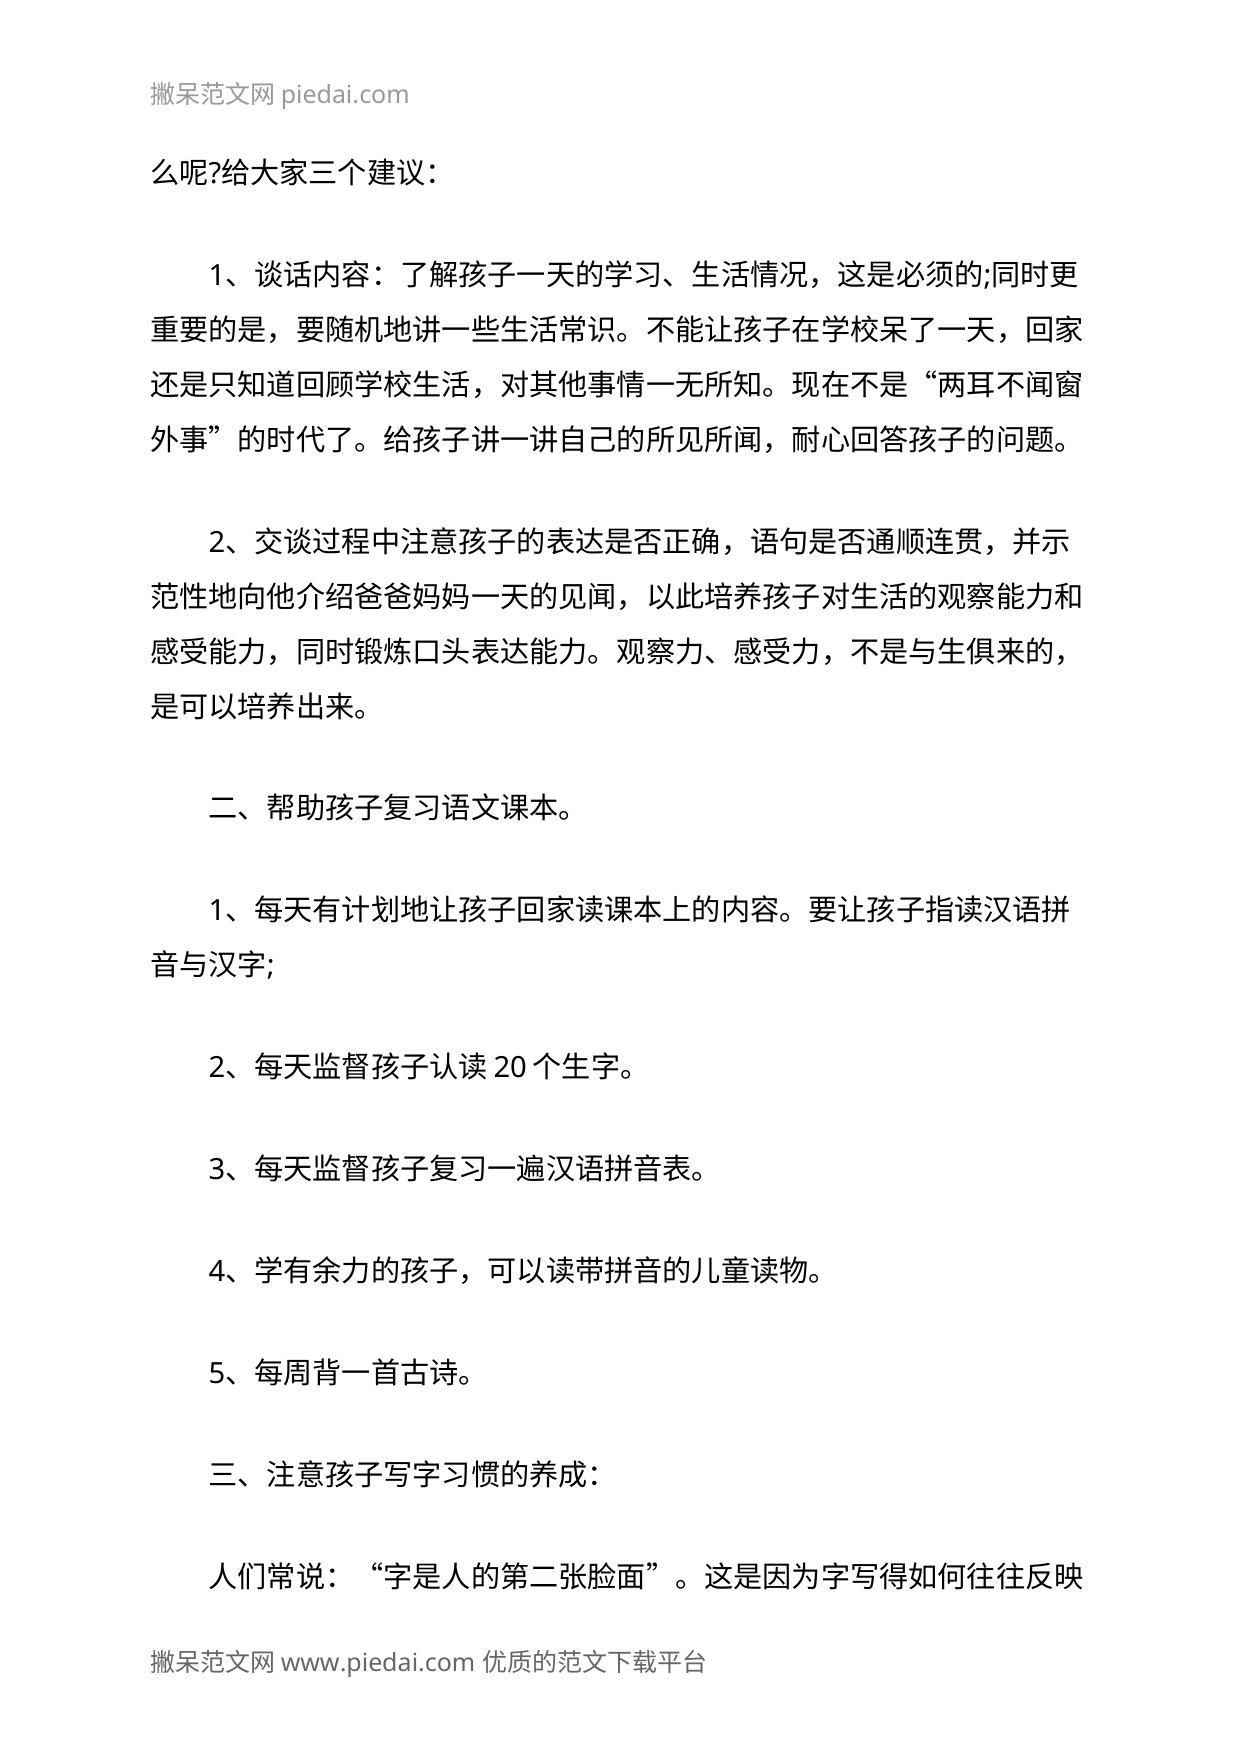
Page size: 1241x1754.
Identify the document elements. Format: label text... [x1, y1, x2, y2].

text 2、每天监督孩子认读20个生字。 [150, 1044, 1090, 1086]
text 2、交谈过程中注意孩子的表达是否正确，语句是否通顺连贯，并示范性地向他介绍爸爸妈妈一天的见闻，以此培养孩子对生活的观察能力和感受能力，同时锻炼口头表达能力。观察力、感受力，不是与生俱来的，是可以培养出来。 [150, 518, 1090, 726]
text 4、学有余力的孩子，可以读带拼音的儿童读物。 [150, 1248, 1090, 1290]
text 1、每天有计划地让孩子回家读课本上的内容。要让孩子指读汉语拼音与汉字; [150, 887, 1090, 984]
text 5、每周背一首古诗。 [150, 1350, 1090, 1392]
text 三、注意孩子写字习惯的养成： [150, 1452, 1090, 1494]
text 3、每天监督孩子复习一遍汉语拼音表。 [150, 1146, 1090, 1188]
text 二、帮助孩子复习语文课本。 [150, 785, 1090, 827]
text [150, 1553, 1090, 1596]
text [150, 150, 1090, 192]
text 1、谈话内容：了解孩子一天的学习、生活情况，这是必须的;同时更重要的是，要随机地讲一些生活常识。不能让孩子在学校呆了一天，回家还是只知道回顾学校生活，对其他事情一无所知。现在不是“两耳不闻窗外事”的时代了。给孩子讲一讲自己的所见所闻，耐心回答孩子的问题。 [150, 252, 1090, 459]
